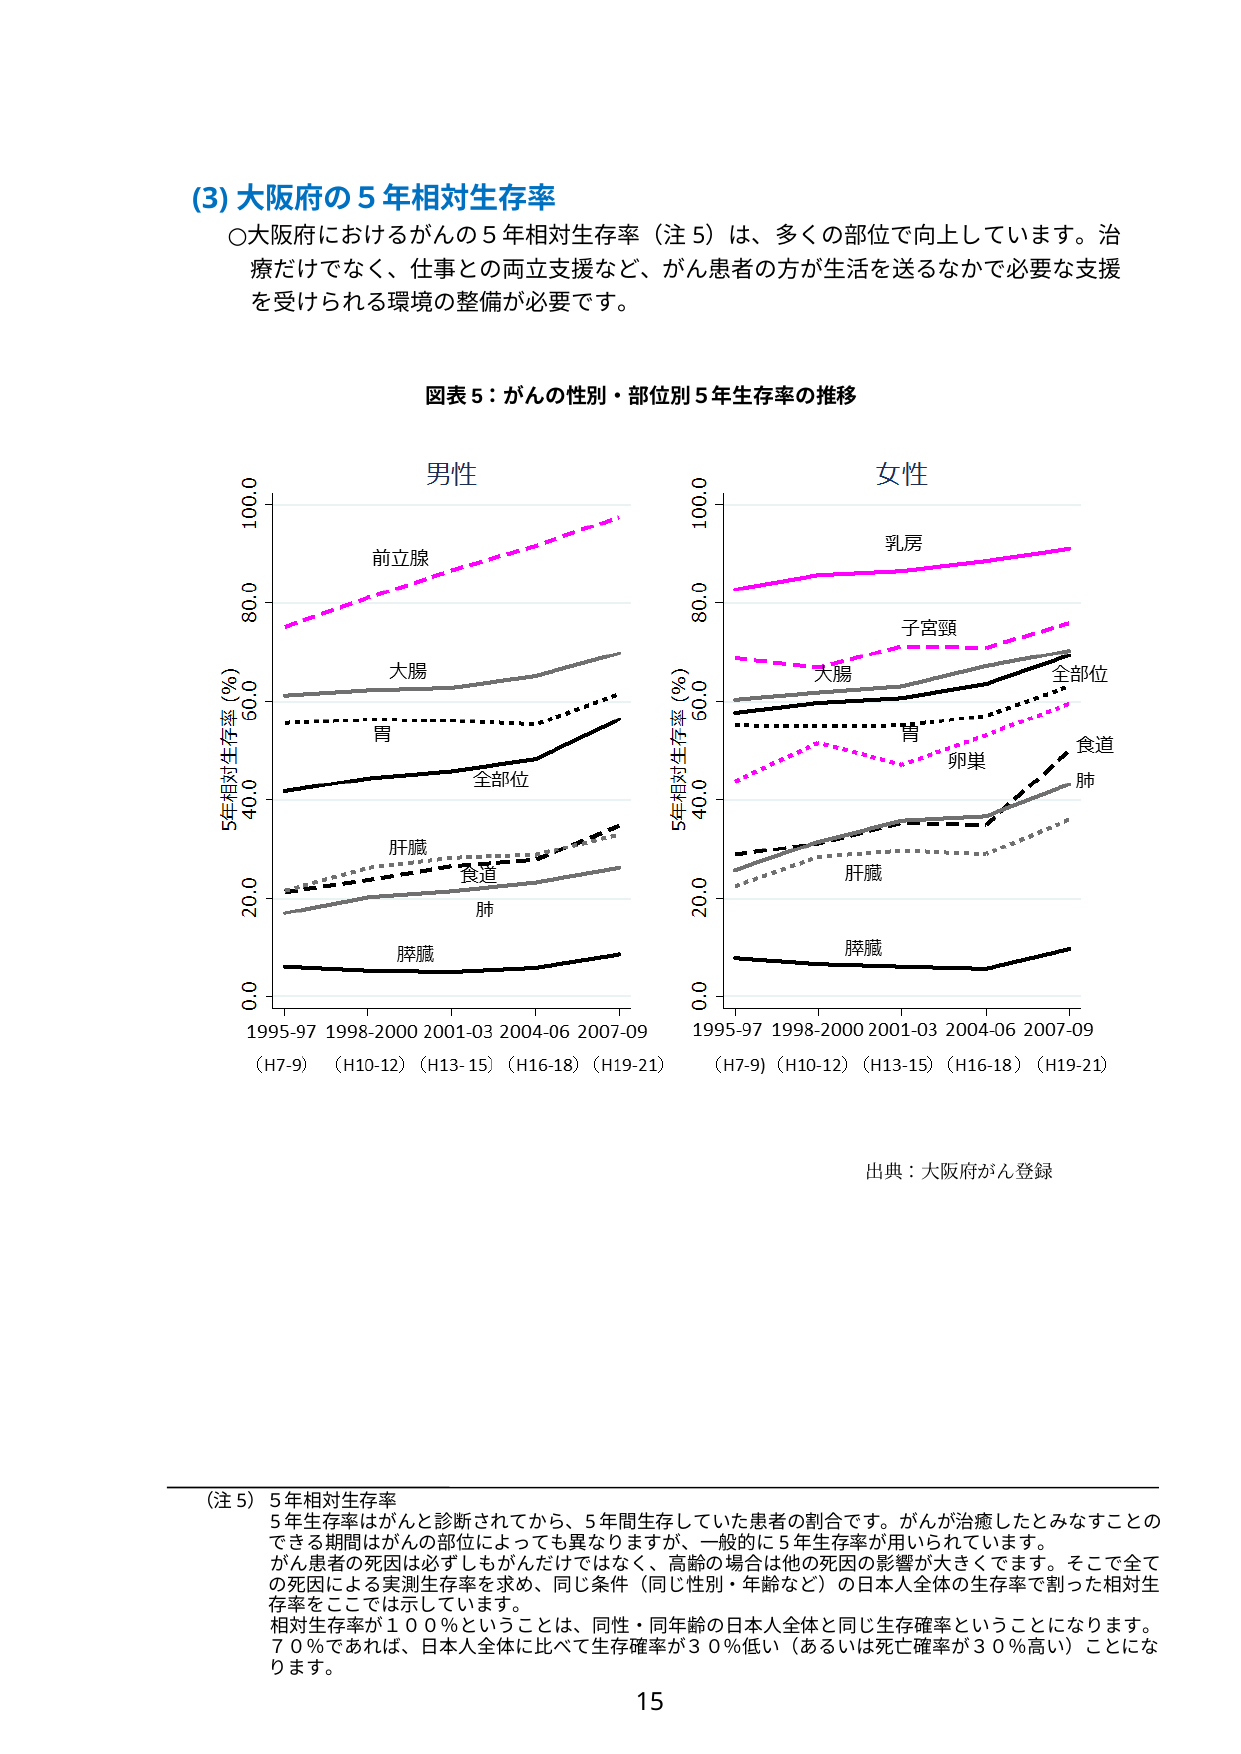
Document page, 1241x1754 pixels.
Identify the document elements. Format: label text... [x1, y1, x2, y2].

subtitle (3) 大阪府の５年相対生存率 [177, 175, 1122, 217]
text ○大阪府におけるがんの５年相対生存率（注5）は、多くの部位で向上しています。治療だけでなく、仕事との両立支援など、がん患者の方が生活を送るなかで必要な支援を受けられる環境の整備が必要です。 [227, 217, 1122, 317]
picture [177, 424, 1122, 1089]
